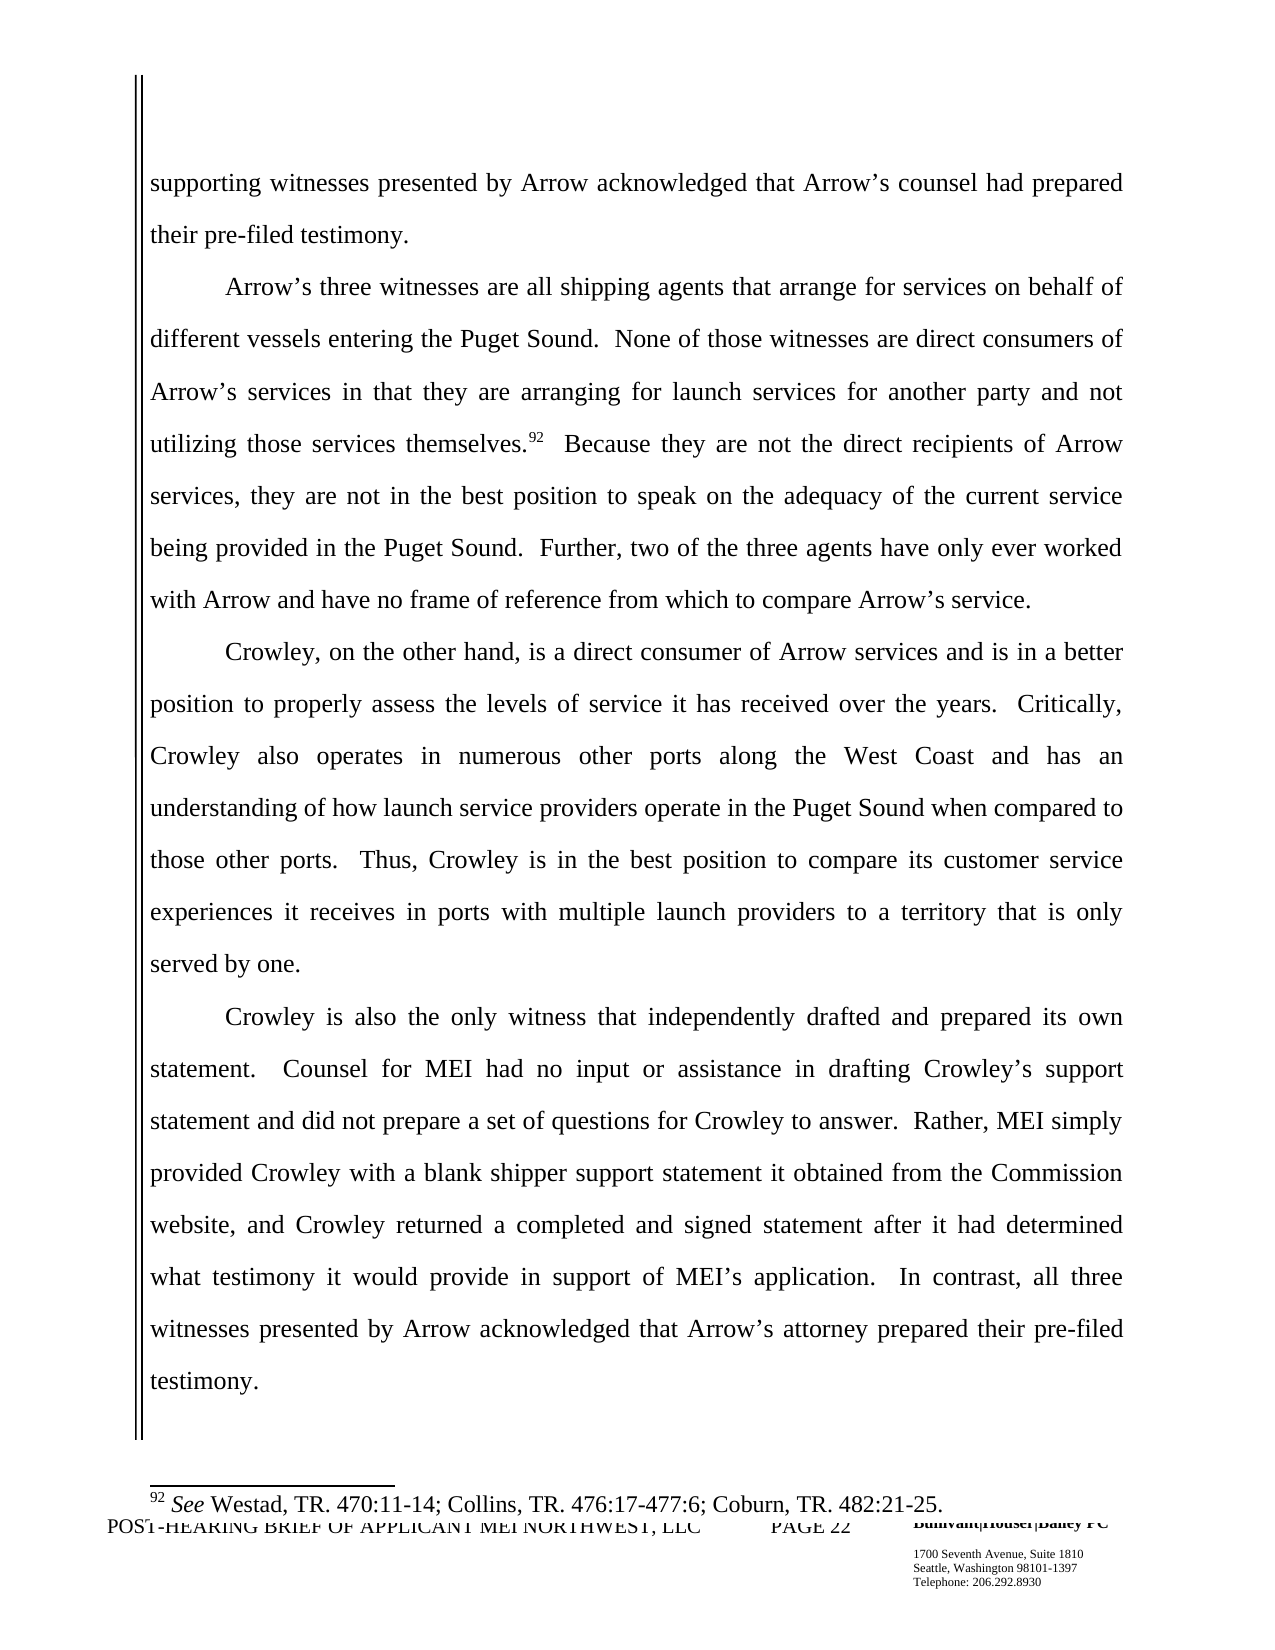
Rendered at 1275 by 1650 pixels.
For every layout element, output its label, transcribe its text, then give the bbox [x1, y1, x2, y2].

text Crowley is also the only witness that independently drafted and prepared its own statement. Counsel for MEI had no input or assistance in drafting Crowley’s support statement and did not prepare a set of questions for Crowley to answer. Rather, MEI simply provided Crowley with a blank shipper support statement it obtained from the Commission website, and Crowley returned a completed and signed statement after it had determined what testimony it would provide in support of MEI’s application. In contrast, all three witnesses presented by Arrow acknowledged that Arrow’s attorney prepared their pre-filed testimony. [150, 983, 1125, 1400]
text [150, 150, 1125, 254]
text Arrow’s three witnesses are all shipping agents that arrange for services on behalf of different vessels entering the Puget Sound. None of those witnesses are direct consumers of Arrow’s services in that they are arranging for launch services for another party and not utilizing those services themselves. Because they are not the direct recipients of Arrow services, they are not in the best position to speak on the adequacy of the current service being provided in the Puget Sound. Further, two of the three agents have only ever worked with Arrow and have no frame of reference from which to compare Arrow’s service. [150, 254, 1125, 619]
text Crowley, on the other hand, is a direct consumer of Arrow services and is in a better position to properly assess the levels of service it has received over the years. Critically, Crowley also operates in numerous other ports along the West Coast and has an understanding of how launch service providers operate in the Puget Sound when compared to those other ports. Thus, Crowley is in the best position to compare its customer service experiences it receives in ports with multiple launch providers to a territory that is only served by one. [150, 619, 1125, 983]
